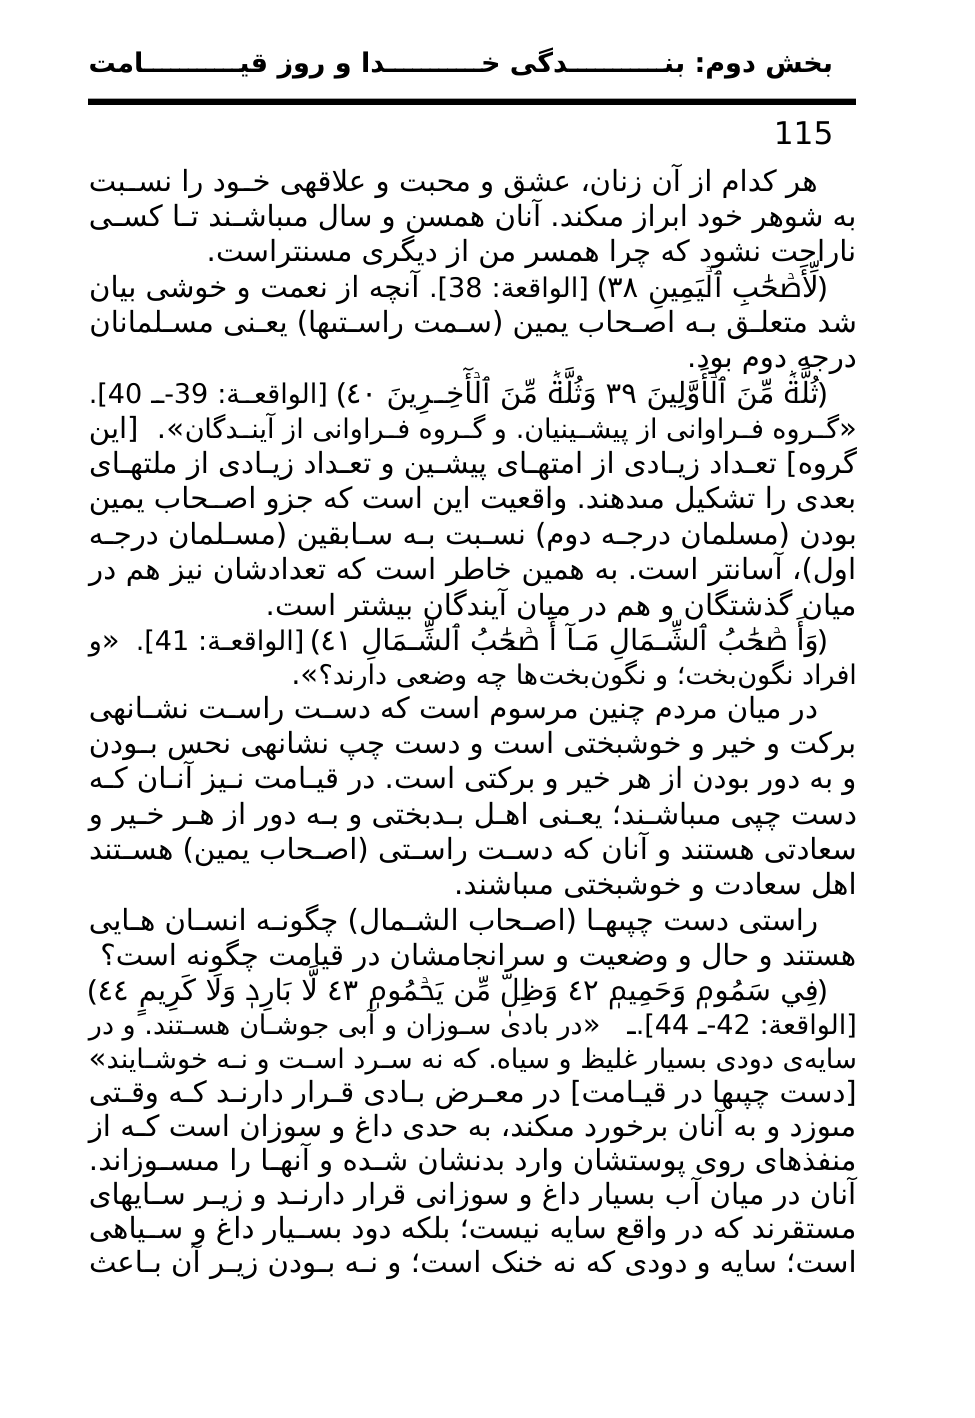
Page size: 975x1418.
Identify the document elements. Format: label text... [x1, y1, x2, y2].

text هر كدام از آن زنان، عشق و محبت و علاقه‏ى خود را نسبت به شوهر خود ابراز مى‏كند. آنان هم‏سن و سال مى‏باشند تا كسى ناراحت نشود كه چرا همسر من از دیگرى مسن‏تراست. [89, 164, 857, 269]
text ﴿ثُلَّةٞ مِّنَ ٱلۡأَوَّلِينَ ٣٩ وَثُلَّةٞ مِّنَ ٱلۡأٓخِرِينَ ٤٠﴾ [الواقعة: 39- 40]. «گروه فراوانی از پیشینیان. و گروه فراوانی از آیندگان». [این گروه] تعداد زیادى از امت‏هاى پیشین و تعداد زیادى از ملت‏هاى بعدى را تشكیل مى‏دهند. واقعیت این است كه جزو اصحاب یمین بودن (مسلمان درجه دوم) نسبت به سابقین (مسلمان درجه اول)، آسان‏تر است. به همین خاطر است كه تعدادشان نیز هم در میان گذشتگان و هم در میان آیندگان بیشتر است. [89, 376, 857, 622]
text ﴿لِّأَصۡحَٰبِ ٱلۡيَمِينِ ٣٨﴾ [الواقعة: 38]. آن‏چه از نعمت و خوشى بیان شد متعلق به اصحاب یمین (سمت راستى‏ها) یعنى مسلمانان درجه دوم بود. [89, 270, 857, 374]
text راستى دست چپى‏ها (اصحاب الشمال) چگونه انسان هایى هستند و حال و وضعیت و سرانجامشان در قیامت چگونه است؟ [89, 903, 857, 972]
text در میان مردم چنین مرسوم است كه دست راست نشانه‏ى بركت و خیر و خوشبختى است و دست چپ نشانه‏ى نحس بودن و به دور بودن از هر خیر و بركتى است. در قیامت نیز آنان كه دست چپى مى‏باشند؛ یعنى اهل بدبختى و به دور از هر خیر و سعادتى هستند و آنان كه دست راستى (اصحاب یمین) هستند اهل سعادت و خوشبختى مى‏باشند. [89, 691, 857, 902]
text ﴿وَأَصۡحَٰبُ ٱلشِّمَالِ مَآ أَصۡحَٰبُ ٱلشِّمَالِ ٤١﴾ [الواقعة: 41]. «و افراد نگون‌بخت؛ و نگون‌بخت‌ها چه وضعی دارند؟». [89, 623, 857, 691]
